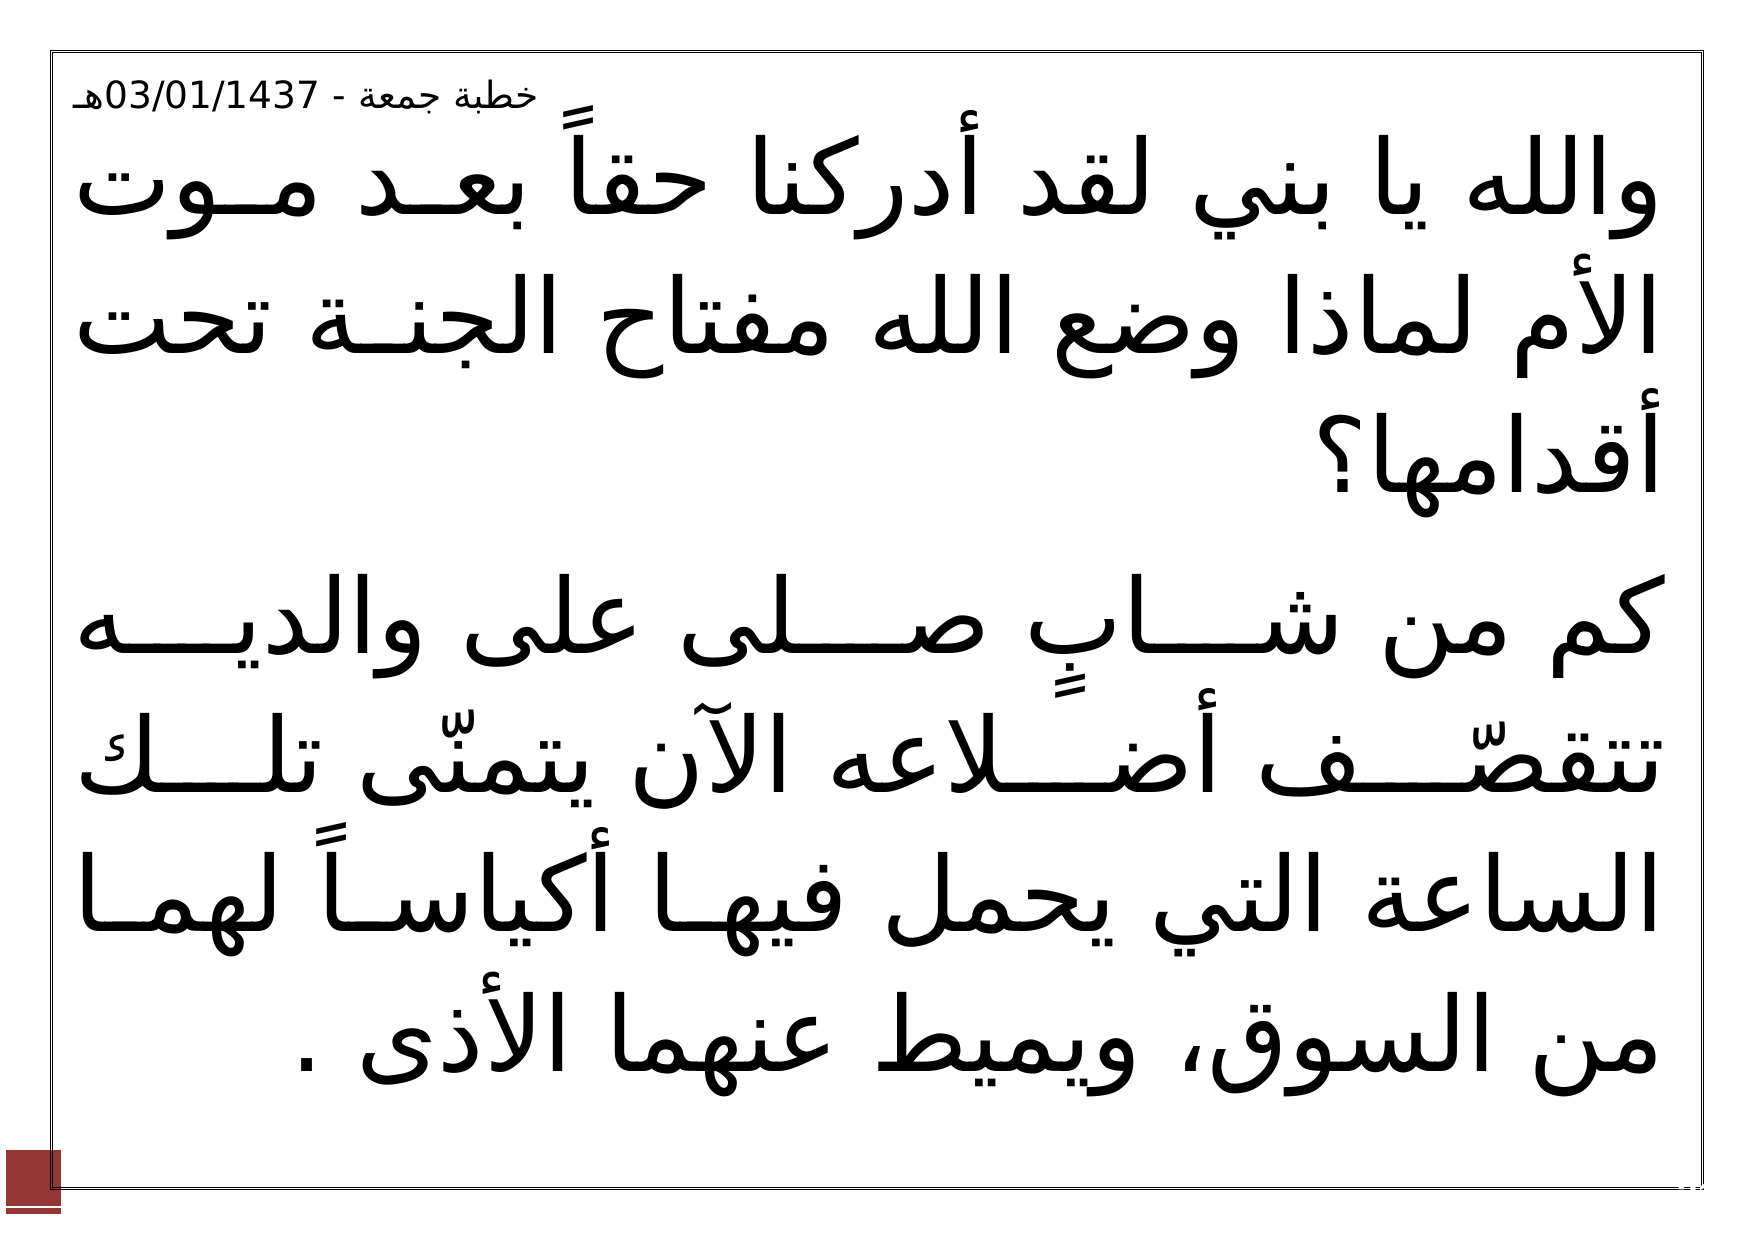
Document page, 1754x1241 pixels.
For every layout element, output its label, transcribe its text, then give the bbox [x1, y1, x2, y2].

text والله يا بني لقد أدركنا حقاً بعد موت الأم لماذا وضع الله مفتاح الجنة تحت أقدامها؟ [74, 117, 1665, 517]
text كم من شابٍ صلى على والديه تتقصّف أضلاعه الآن يتمنّى تلك الساعة التي يحمل فيها أكياساً لهما من السوق، ويميط عنهما الأذى . [74, 556, 1665, 1096]
